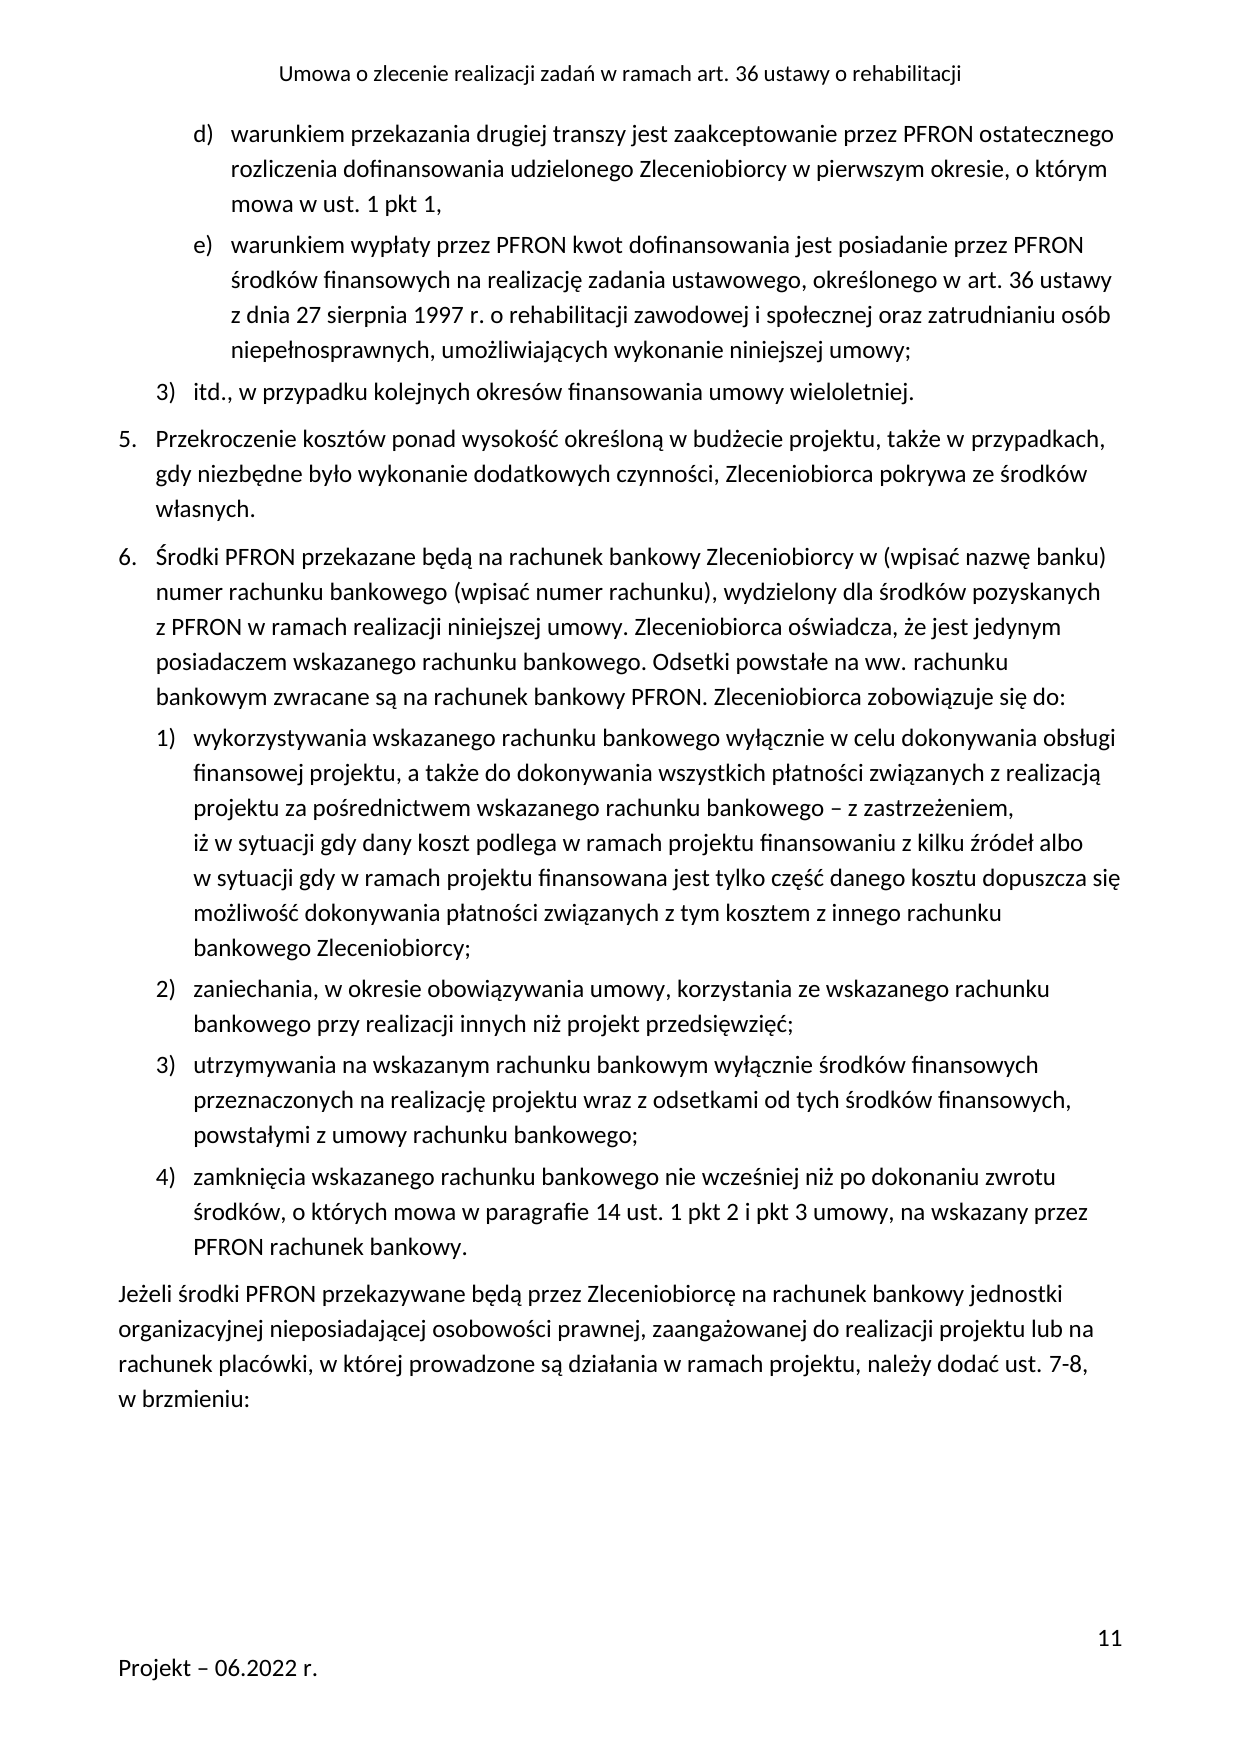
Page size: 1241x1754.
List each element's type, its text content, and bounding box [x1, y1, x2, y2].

list warunkiem wypłaty przez PFRON kwot dofinansowania jest posiadanie przez PFRON środków finansowych na realizację zadania ustawowego, określonego w art. 36 ustawy z dnia 27 sierpnia 1997 r. o rehabilitacji zawodowej i społecznej oraz zatrudnianiu osób niepełnosprawnych, umożliwiających wykonanie niniejszej umowy; [193, 229, 1122, 365]
list zaniechania, w okresie obowiązywania umowy, korzystania ze wskazanego rachunku bankowego przy realizacji innych niż projekt przedsięwzięć; [156, 973, 1122, 1039]
list Środki PFRON przekazane będą na rachunek bankowy Zleceniobiorcy w (wpisać nazwę banku) numer rachunku bankowego (wpisać numer rachunku), wydzielony dla środków pozyskanych z PFRON w ramach realizacji niniejszej umowy. Zleceniobiorca oświadcza, że jest jedynym posiadaczem wskazanego rachunku bankowego. Odsetki powstałe na ww. rachunku bankowym zwracane są na rachunek bankowy PFRON. Zleceniobiorca zobowiązuje się do: [118, 541, 1122, 711]
list itd., w przypadku kolejnych okresów finansowania umowy wieloletniej. [156, 376, 1122, 406]
list zamknięcia wskazanego rachunku bankowego nie wcześniej niż po dokonaniu zwrotu środków, o których mowa w paragrafie 14 ust. 1 pkt 2 i pkt 3 umowy, na wskazany przez PFRON rachunek bankowy. [156, 1161, 1122, 1261]
list wykorzystywania wskazanego rachunku bankowego wyłącznie w celu dokonywania obsługi finansowej projektu, a także do dokonywania wszystkich płatności związanych z realizacją projektu za pośrednictwem wskazanego rachunku bankowego – z zastrzeżeniem, iż w sytuacji gdy dany koszt podlega w ramach projektu finansowaniu z kilku źródeł albo w sytuacji gdy w ramach projektu finansowana jest tylko część danego kosztu dopuszcza się możliwość dokonywania płatności związanych z tym kosztem z innego rachunku bankowego Zleceniobiorcy; [156, 722, 1122, 962]
text Jeżeli środki PFRON przekazywane będą przez Zleceniobiorcę na rachunek bankowy jednostki organizacyjnej nieposiadającej osobowości prawnej, zaangażowanej do realizacji projektu lub na rachunek placówki, w której prowadzone są działania w ramach projektu, należy dodać ust. 7-8, w brzmieniu: [118, 1278, 1122, 1414]
list utrzymywania na wskazanym rachunku bankowym wyłącznie środków finansowych przeznaczonych na realizację projektu wraz z odsetkami od tych środków finansowych, powstałymi z umowy rachunku bankowego; [156, 1049, 1122, 1150]
list warunkiem przekazania drugiej transzy jest zaakceptowanie przez PFRON ostatecznego rozliczenia dofinansowania udzielonego Zleceniobiorcy w pierwszym okresie, o którym mowa w ust. 1 pkt 1, [193, 118, 1122, 219]
list Przekroczenie kosztów ponad wysokość określoną w budżecie projektu, także w przypadkach, gdy niezbędne było wykonanie dodatkowych czynności, Zleceniobiorca pokrywa ze środków własnych. [118, 423, 1122, 524]
